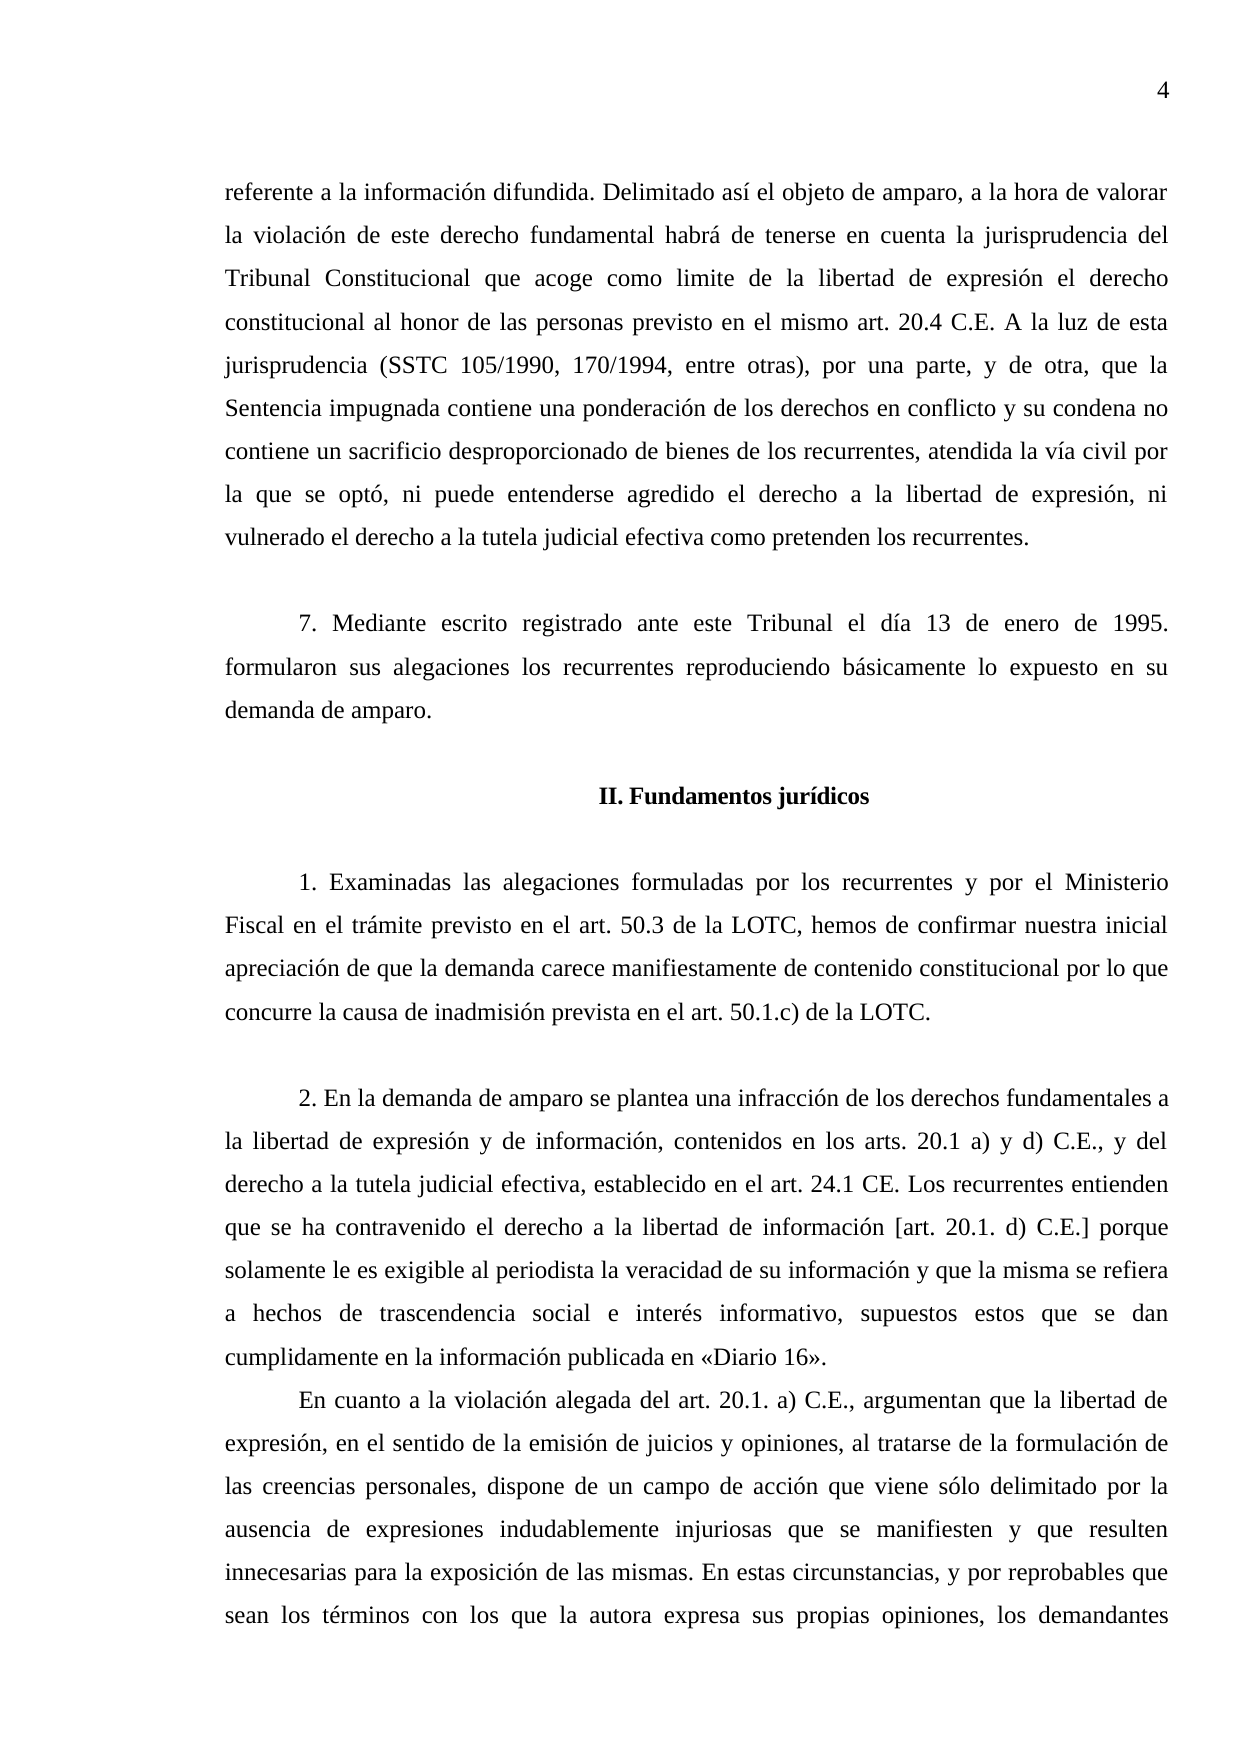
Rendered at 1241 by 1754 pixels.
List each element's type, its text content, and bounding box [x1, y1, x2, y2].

text 2. En la demanda de amparo se plantea una infracción de los derechos fundamentales a la libertad de expresión y de información, contenidos en los arts. 20.1 a) y d) C.E., y del derecho a la tutela judicial efectiva, establecido en el art. 24.1 CE. Los recurrentes entienden que se ha contravenido el derecho a la libertad de información [art. 20.1. d) C.E.] porque solamente le es exigible al periodista la veracidad de su información y que la misma se refiera a hechos de trascendencia social e interés informativo, supuestos estos que se dan cumplidamente en la información publicada en «Diario 16». [224, 1083, 1169, 1370]
text 1. Examinadas las alegaciones formuladas por los recurrentes y por el Ministerio Fiscal en el trámite previsto en el art. 50.3 de la LOTC, hemos de confirmar nuestra inicial apreciación de que la demanda carece manifiestamente de contenido constitucional por lo que concurre la causa de inadmisión prevista en el art. 50.1.c) de la LOTC. [224, 867, 1169, 1025]
text 7. Mediante escrito registrado ante este Tribunal el día 13 de enero de 1995. formularon sus alegaciones los recurrentes reproduciendo básicamente lo expuesto en su demanda de amparo. [224, 608, 1169, 723]
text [224, 1385, 1169, 1629]
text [224, 177, 1169, 551]
subtitle II. Fundamentos jurídicos [224, 781, 1169, 810]
